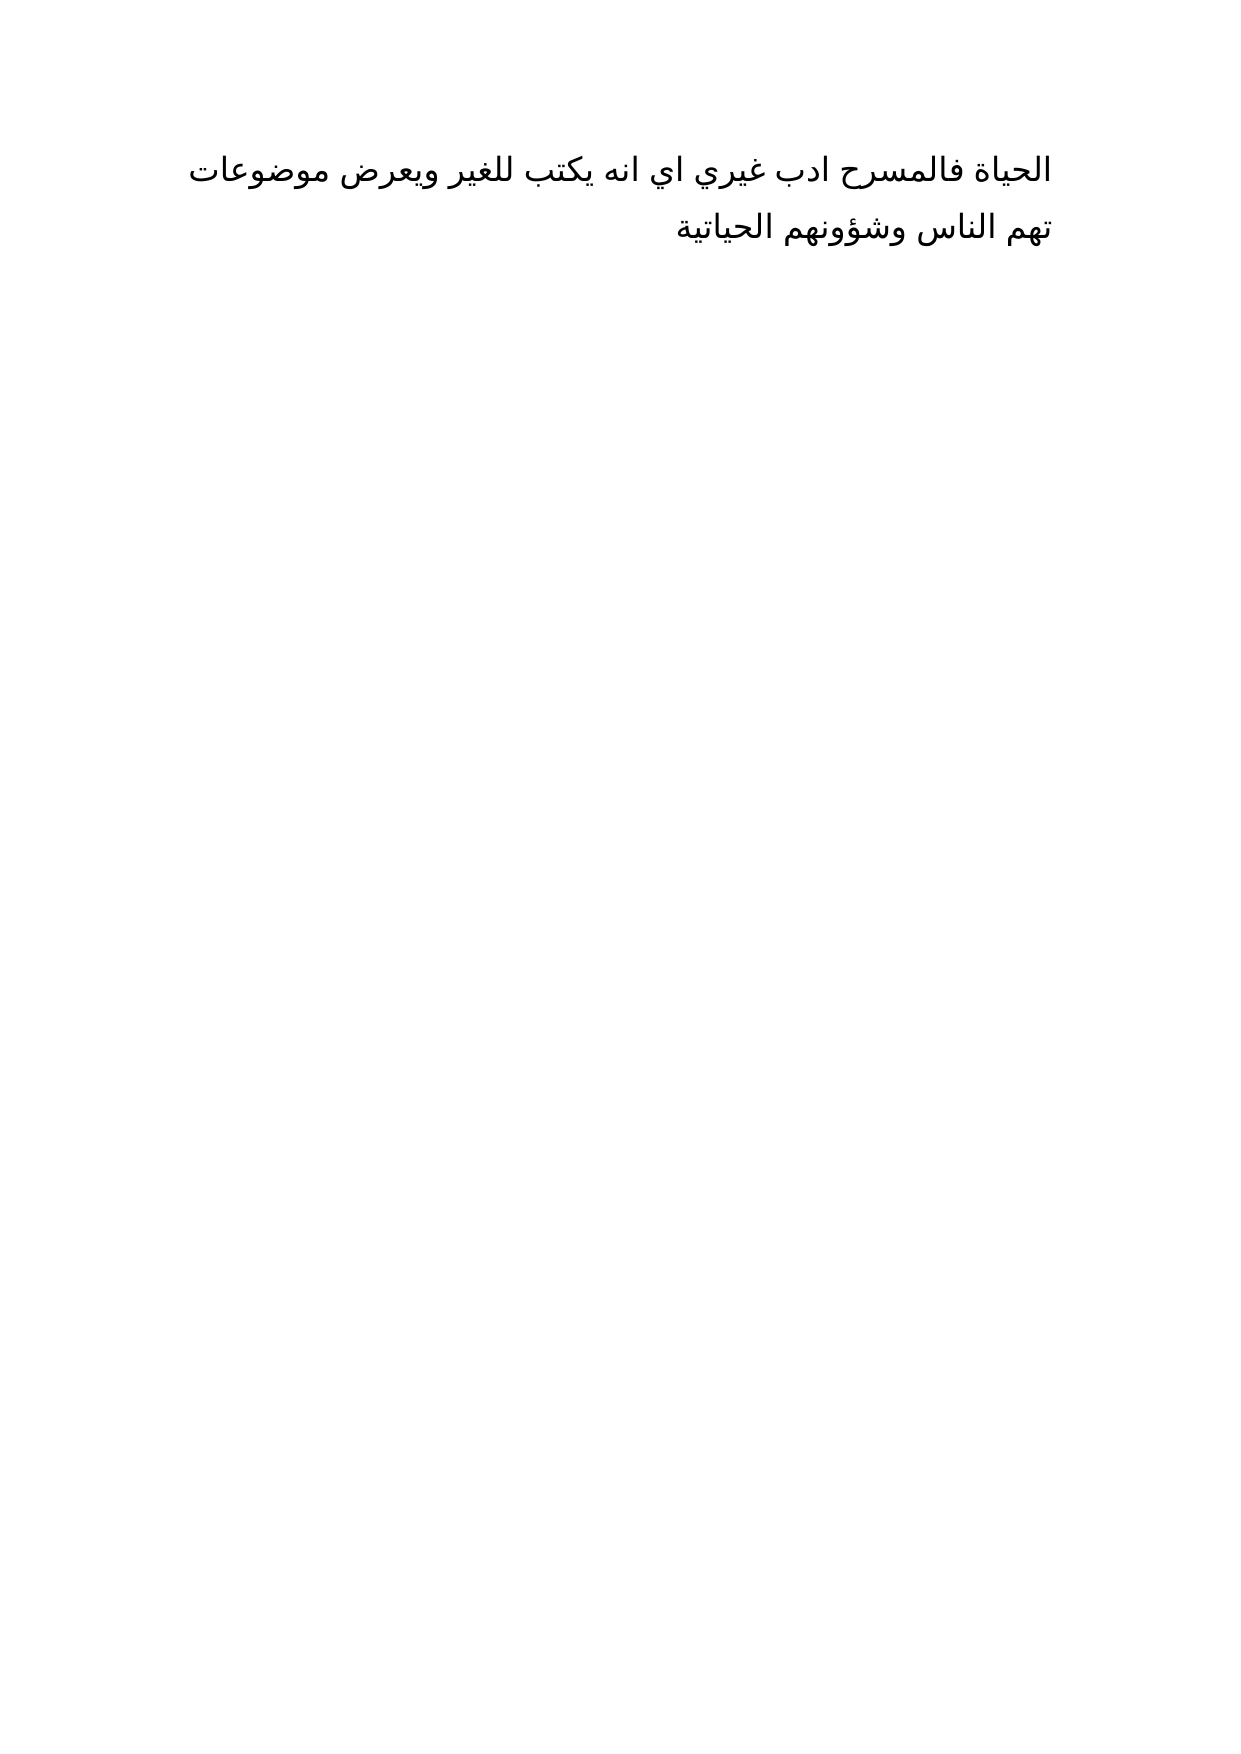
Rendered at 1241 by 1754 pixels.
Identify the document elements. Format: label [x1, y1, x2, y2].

text [187, 150, 1053, 246]
